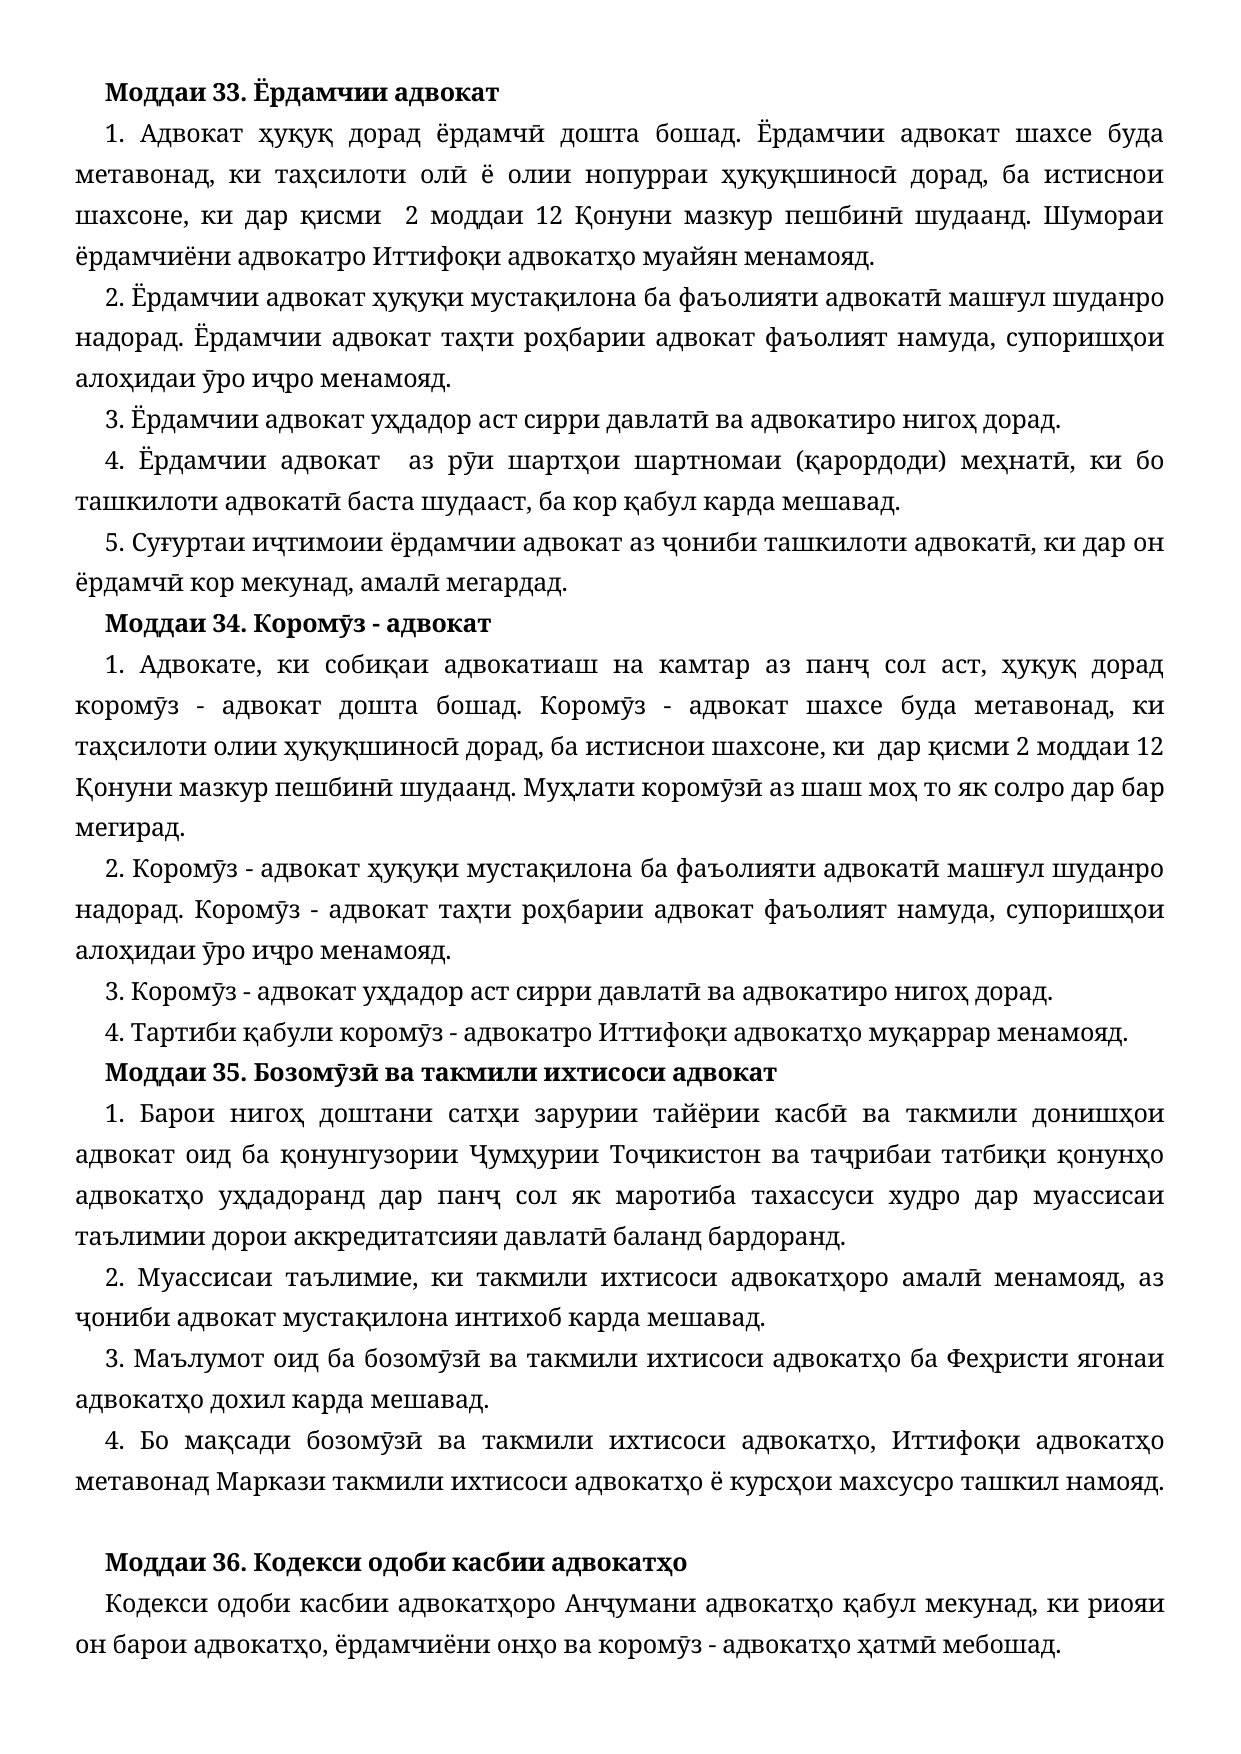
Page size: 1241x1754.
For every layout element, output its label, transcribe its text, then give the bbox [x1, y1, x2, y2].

text Моддаи 33. Ёрдамчии адвокат [75, 75, 1165, 109]
text 2. Коромӯз - адвокат ҳуқуқи мустақилона ба фаъолияти адвокатӣ машғул шуданро надорад. Коромӯз - адвокат таҳти роҳбарии адвокат фаъолият намуда, супоришҳои алоҳидаи ӯро иҷро менамояд. [75, 851, 1165, 967]
text 5. Суғуртаи иҷтимоии ёрдамчии адвокат аз ҷониби ташкилоти адвокатӣ, ки дар он ёрдамчӣ кор мекунад, амалӣ мегардад. [75, 524, 1165, 599]
text 4. Тартиби қабули коромӯз - адвокатро Иттифоқи адвокатҳо муқаррар менамояд. [75, 1014, 1165, 1048]
text 4. Ёрдамчии адвокат аз рӯи шартҳои шартномаи (қарордоди) меҳнатӣ, ки бо ташкилоти адвокатӣ баста шудааст, ба кор қабул карда мешавад. [75, 442, 1165, 517]
text 1. Адвокате, ки собиқаи адвокатиаш на камтар аз панҷ сол аст, ҳуқуқ дорад коромӯз - адвокат дошта бошад. Коромӯз - адвокат шахсе буда метавонад, ки таҳсилоти олии ҳуқуқшиносӣ дорад, ба истиснои шахсоне, ки дар қисми 2 моддаи 12 Қонуни мазкур пешбинӣ шудаанд. Муҳлати коромӯзӣ аз шаш моҳ то як солро дар бар мегирад. [75, 647, 1165, 844]
text 1. Барои нигоҳ доштани сатҳи зарурии тайёрии касбӣ ва такмили донишҳои адвокат оид ба қонунгузории Ҷумҳурии Тоҷикистон ва таҷрибаи татбиқи қонунҳо адвокатҳо уҳдадоранд дар панҷ сол як маротиба тахассуси худро дар муассисаи таълимии дорои аккредитатсияи давлатӣ баланд бардоранд. [75, 1096, 1165, 1252]
text 3. Ёрдамчии адвокат уҳдадор аст сирри давлатӣ ва адвокатиро нигоҳ дорад. [75, 402, 1165, 436]
text 3. Коромӯз - адвокат уҳдадор аст сирри давлатӣ ва адвокатиро нигоҳ дорад. [75, 973, 1165, 1007]
text Моддаи 34. Коромӯз - адвокат [75, 606, 1165, 640]
text 1. Адвокат ҳуқуқ дорад ёрдамчӣ дошта бошад. Ёрдамчии адвокат шахсе буда метавонад, ки таҳсилоти олӣ ё олии нопурраи ҳуқуқшиносӣ дорад, ба истиснои шахсоне, ки дар қисми 2 моддаи 12 Қонуни мазкур пешбинӣ шудаанд. Шумораи ёрдамчиёни адвокатро Иттифоқи адвокатҳо муайян менамояд. [75, 116, 1165, 272]
text Кодекси одоби касбии адвокатҳоро Анҷумани адвокатҳо қабул мекунад, ки риояи он барои адвокатҳо, ёрдамчиёни онҳо ва коромӯз - адвокатҳо ҳатмӣ мебошад. [75, 1586, 1165, 1661]
text 4. Бо мақсади бозомӯзӣ ва такмили ихтисоси адвокатҳо, Иттифоқи адвокатҳо метавонад Маркази такмили ихтисоси адвокатҳо ё курсҳои махсусро ташкил намояд. [75, 1422, 1165, 1538]
text 2. Муассисаи таълимие, ки такмили ихтисоси адвокатҳоро амалӣ менамояд, аз ҷониби адвокат мустақилона интихоб карда мешавад. [75, 1259, 1165, 1334]
text Моддаи 35. Бозомӯзӣ ва такмили ихтисоси адвокат [75, 1055, 1165, 1089]
text 2. Ёрдамчии адвокат ҳуқуқи мустақилона ба фаъолияти адвокатӣ машғул шуданро надорад. Ёрдамчии адвокат таҳти роҳбарии адвокат фаъолият намуда, супоришҳои алоҳидаи ӯро иҷро менамояд. [75, 279, 1165, 395]
text Моддаи 36. Кодекси одоби касбии адвокатҳо [75, 1545, 1165, 1579]
text 3. Маълумот оид ба бозомӯзӣ ва такмили ихтисоси адвокатҳо ба Феҳристи ягонаи адвокатҳо дохил карда мешавад. [75, 1341, 1165, 1416]
